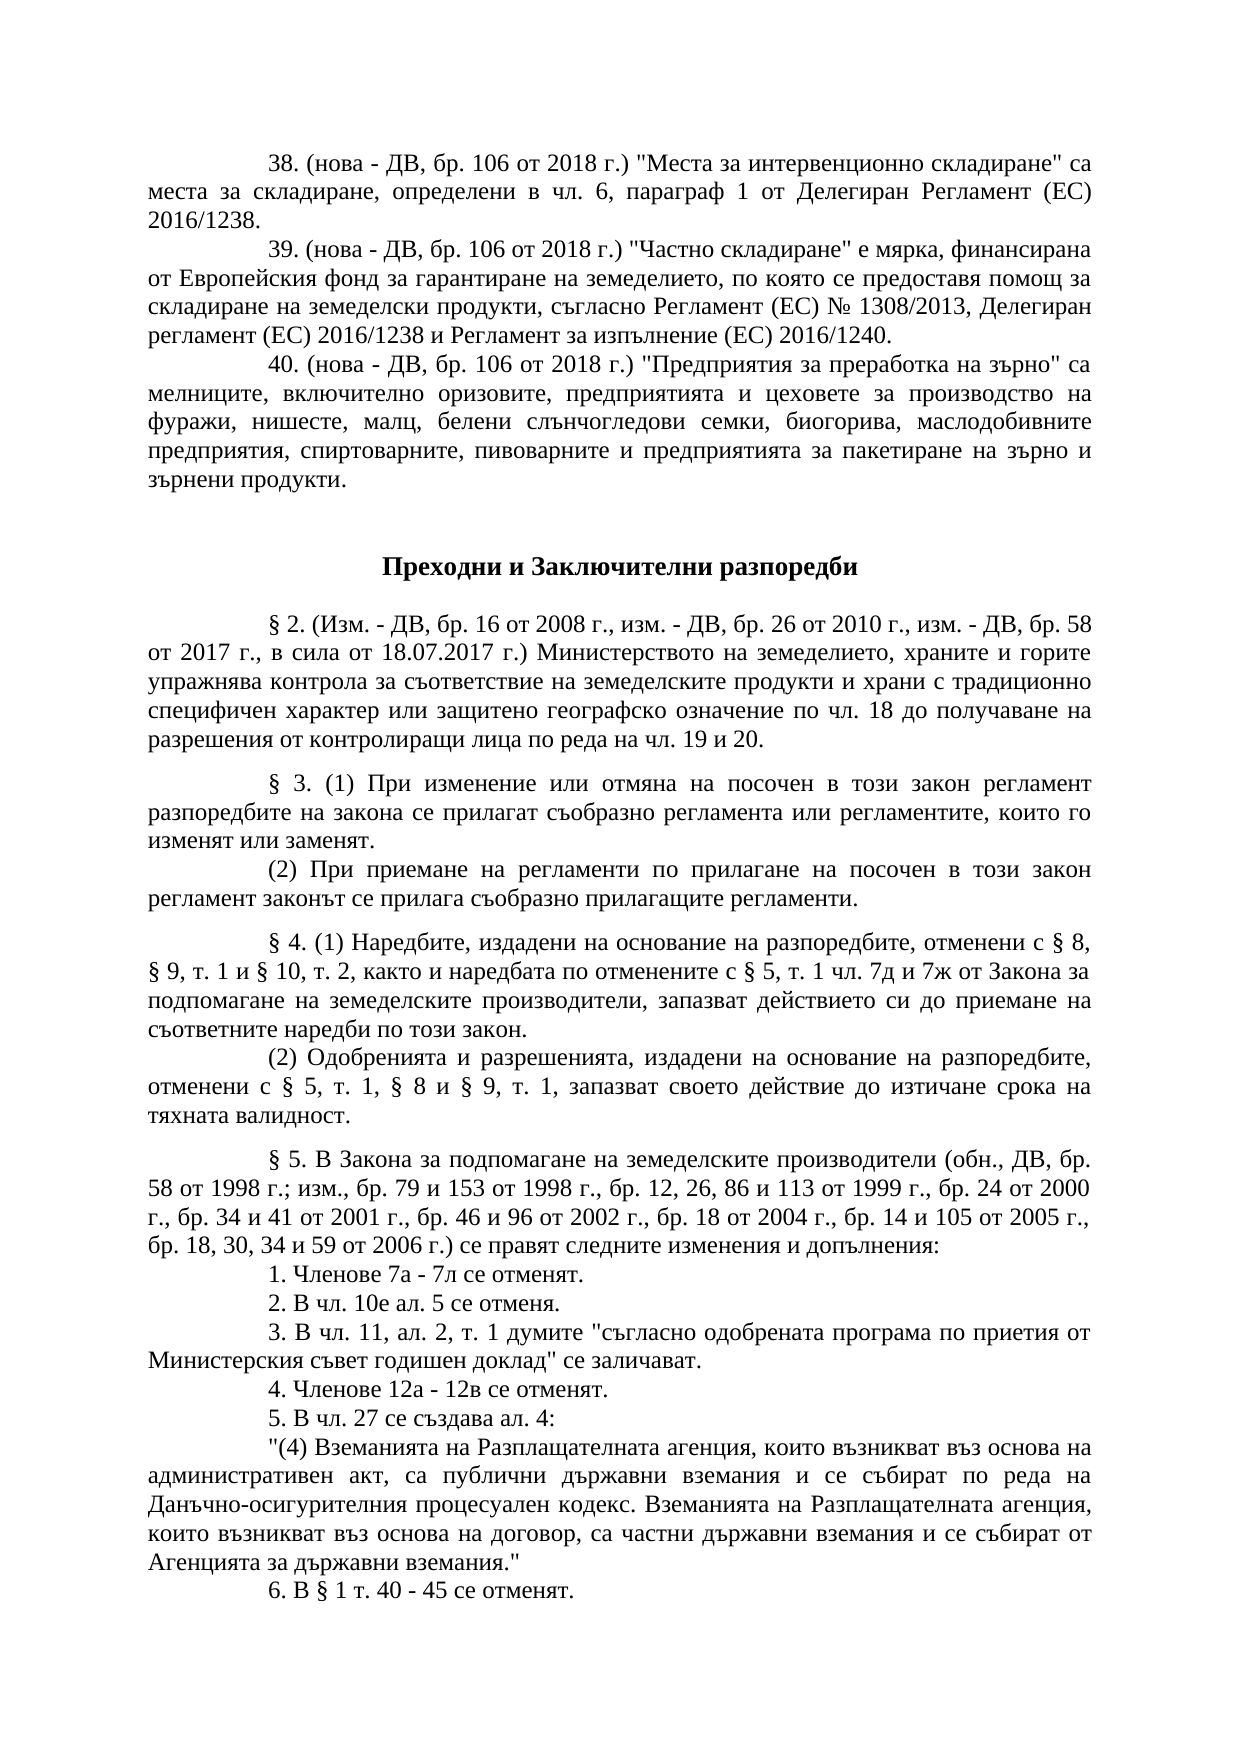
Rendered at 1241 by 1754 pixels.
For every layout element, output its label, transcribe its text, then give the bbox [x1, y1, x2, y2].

text § 2. (Изм. - ДВ, бр. 16 от 2008 г., изм. - ДВ, бр. 26 от 2010 г., изм. - ДВ, бр. 58 от 2017 г., в сила от 18.07.2017 г.) Министерството на земеделието, храните и горите упражнява контрола за съответствие на земеделските продукти и храни с традиционно специфичен характер или защитено географско означение по чл. 18 до получаване на разрешения от контролиращи лица по реда на чл. 19 и 20. [148, 609, 1093, 752]
text § 3. (1) При изменение или отмяна на посочен в този закон регламент разпоредбите на закона се прилагат съобразно регламента или регламентите, които го изменят или заменят. [148, 768, 1093, 854]
text 4. Членове 12а - 12в се отменят. [148, 1374, 1093, 1403]
text (2) Одобренията и разрешенията, издадени на основание на разпоредбите, отменени с § 5, т. 1, § 8 и § 9, т. 1, запазват своето действие до изтичане срока на тяхната валидност. [148, 1042, 1093, 1129]
text § 4. (1) Наредбите, издадени на основание на разпоредбите, отменени с § 8, § 9, т. 1 и § 10, т. 2, както и наредбата по отменените с § 5, т. 1 чл. 7д и 7ж от Закона за подпомагане на земеделските производители, запазват действието си до приемане на съответните наредби по този закон. [148, 927, 1093, 1042]
text (2) При приемане на регламенти по прилагане на посочен в този закон регламент законът се прилага съобразно прилагащите регламенти. [148, 854, 1093, 912]
text 3. В чл. 11, ал. 2, т. 1 думите "съгласно одобрената програма по приетия от Министерския съвет годишен доклад" се заличават. [148, 1317, 1093, 1374]
text Преходни и Заключителни разпоредби [148, 551, 1093, 582]
text 6. В § 1 т. 40 - 45 се отменят. [148, 1576, 1093, 1604]
text 1. Членове 7а - 7л се отменят. [148, 1259, 1093, 1288]
text 40. (нова - ДВ, бр. 106 от 2018 г.) "Предприятия за преработка на зърно" са мелниците, включително оризовите, предприятията и цеховете за производство на фуражи, нишесте, малц, белени слънчогледови семки, биогорива, маслодобивните предприятия, спиртоварните, пивоварните и предприятията за пакетиране на зърно и зърнени продукти. [148, 349, 1093, 493]
text § 5. В Закона за подпомагане на земеделските производители (обн., ДВ, бр. 58 от 1998 г.; изм., бр. 79 и 153 от 1998 г., бр. 12, 26, 86 и 113 от 1999 г., бр. 24 от 2000 г., бр. 34 и 41 от 2001 г., бр. 46 и 96 от 2002 г., бр. 18 от 2004 г., бр. 14 и 105 от 2005 г., бр. 18, 30, 34 и 59 от 2006 г.) се правят следните изменения и допълнения: [148, 1144, 1093, 1259]
text 39. (нова - ДВ, бр. 106 от 2018 г.) "Частно складиране" е мярка, финансирана от Европейския фонд за гарантиране на земеделието, по която се предоставя помощ за складиране на земеделски продукти, съгласно Регламент (ЕС) № 1308/2013, Делегиран регламент (ЕС) 2016/1238 и Регламент за изпълнение (ЕС) 2016/1240. [148, 234, 1093, 349]
text 5. В чл. 27 се създава ал. 4: [148, 1403, 1093, 1432]
text "(4) Вземанията на Разплащателната агенция, които възникват въз основа на административен акт, са публични държавни вземания и се събират по реда на Данъчно-осигурителния процесуален кодекс. Вземанията на Разплащателната агенция, които възникват въз основа на договор, са частни държавни вземания и се събират от Агенцията за държавни вземания." [148, 1432, 1093, 1576]
text 2. В чл. 10е ал. 5 се отменя. [148, 1288, 1093, 1317]
text 38. (нова - ДВ, бр. 106 от 2018 г.) "Места за интервенционно складиране" са места за складиране, определени в чл. 6, параграф 1 от Делегиран Регламент (ЕС) 2016/1238. [148, 148, 1093, 234]
